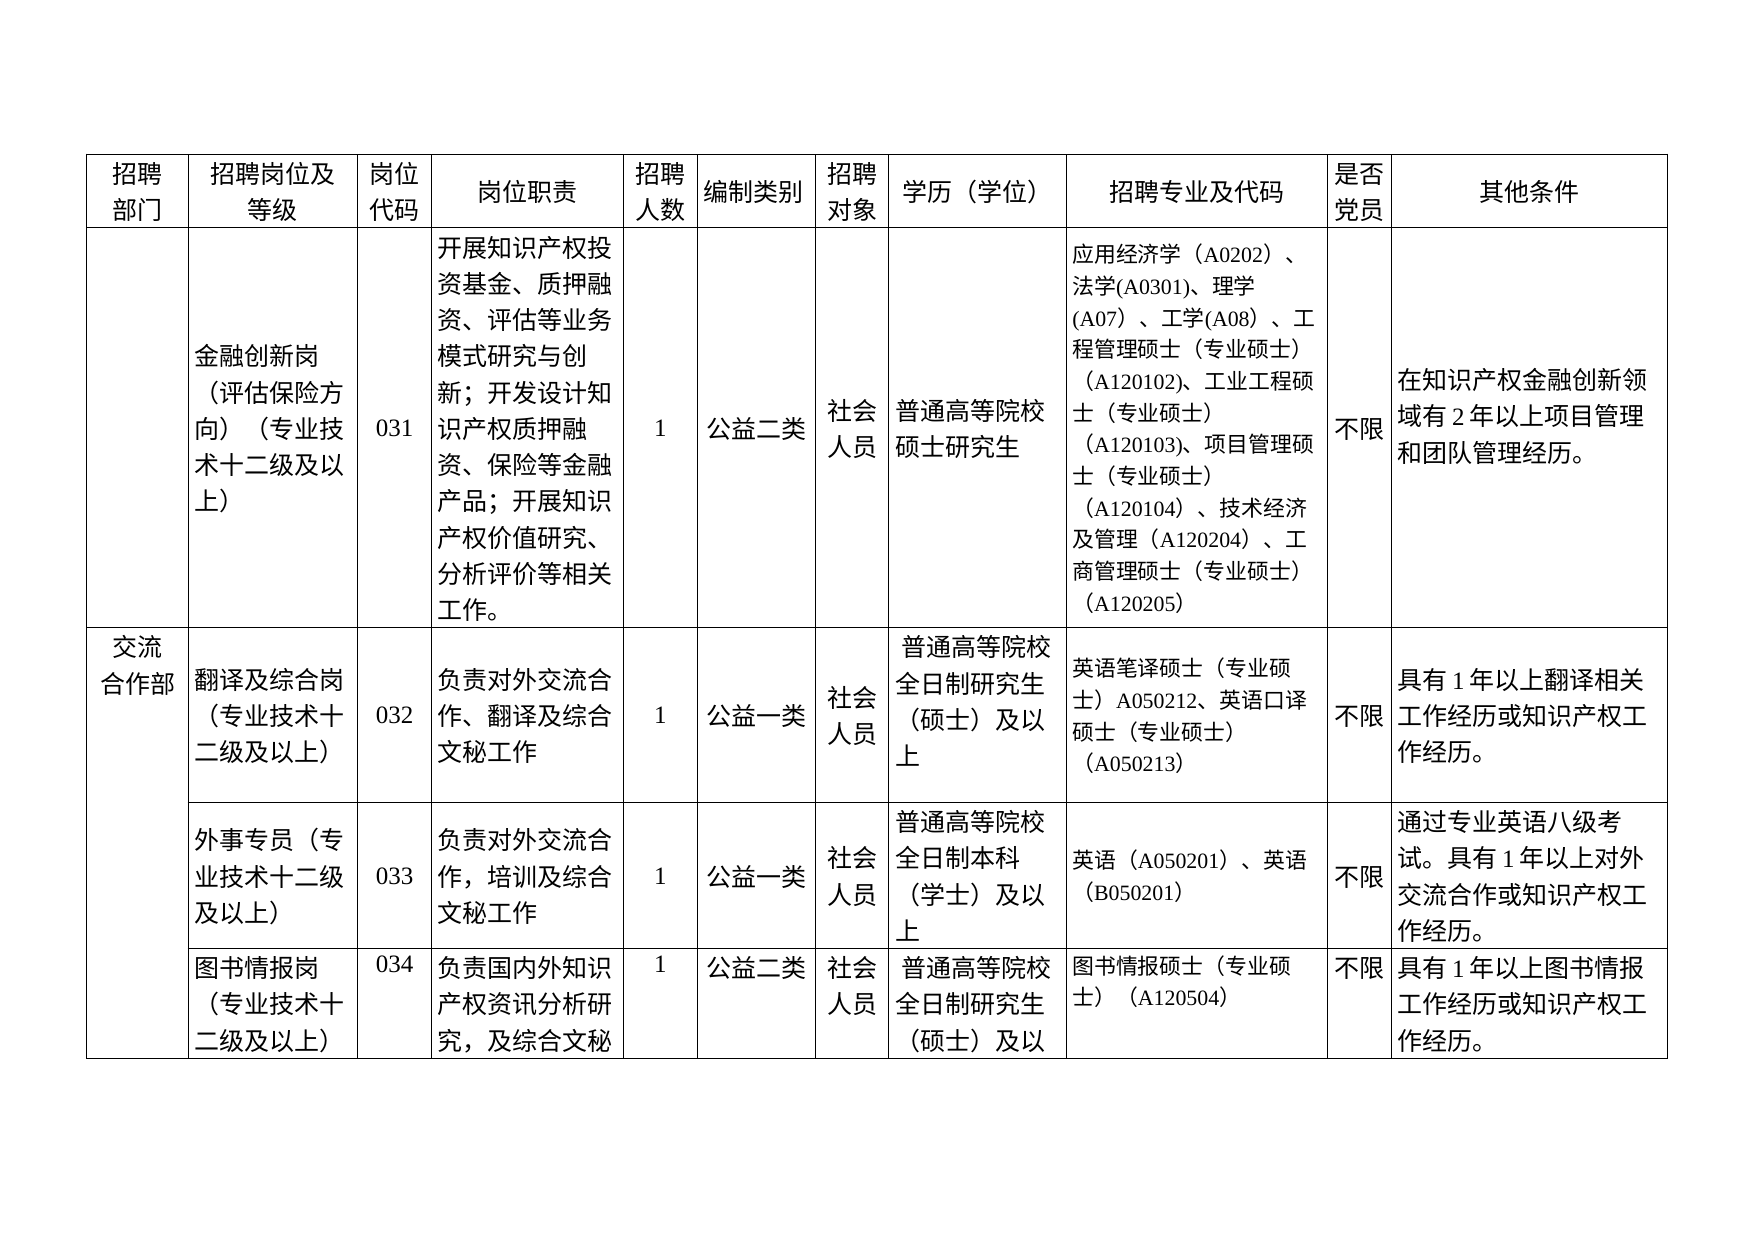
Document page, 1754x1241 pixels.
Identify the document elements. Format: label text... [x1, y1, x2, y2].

table_cell 033 [358, 803, 431, 948]
table_header 岗位代码 [358, 155, 431, 227]
table_header 岗位职责 [432, 155, 623, 227]
table_cell 社会人员 [816, 628, 888, 802]
table_header 其他条件 [1392, 155, 1667, 227]
table_cell 公益二类 [698, 228, 815, 627]
table_cell 032 [358, 628, 431, 802]
table_cell 负责国内外知识产权资讯分析研究，及综合文秘工作 [432, 949, 623, 1057]
table_header 是否党员 [1328, 155, 1391, 227]
table_cell 社会人员 [816, 803, 888, 948]
table_cell 1 [624, 628, 697, 802]
table_cell 社会人员 [816, 228, 888, 627]
table_cell 翻译及综合岗（专业技术十二级及以上） [189, 628, 357, 802]
table_cell 图书情报硕士（专业硕士）（A120504） [1067, 949, 1327, 1057]
table_cell 交流 合作部 [87, 628, 188, 1057]
table_header 招聘人数 [624, 155, 697, 227]
table_cell 031 [358, 228, 431, 627]
table_cell 不限 [1328, 628, 1391, 802]
table_cell 1 [624, 228, 697, 627]
table_cell 不限 [1328, 803, 1391, 948]
table_cell 公益一类 [698, 628, 815, 802]
table_header 招聘 部门 [87, 155, 188, 227]
table_cell 1 [624, 949, 697, 1057]
table_cell 具有1年以上翻译相关工作经历或知识产权工作经历。 [1392, 628, 1667, 802]
table_cell 1 [624, 803, 697, 948]
table_header 招聘专业及代码 [1067, 155, 1327, 227]
table_cell 在知识产权金融创新领域有2年以上项目管理和团队管理经历。 [1392, 228, 1667, 627]
table_cell 金融创新岗（评估保险方向）（专业技术十二级及以上） [189, 228, 357, 627]
table_cell 应用经济学（A0202）、法学(A0301)、理学(A07）、工学(A08）、工程管理硕士（专业硕士）（A120102)、工业工程硕士（专业硕士）（A120103)、项目管理硕士（专业硕士）（A120104）、技术经济及管理（A120204）、工商管理硕士（专业硕士）（A120205） [1067, 228, 1327, 627]
table_cell 034 [358, 949, 431, 1057]
table_cell 社会人员 [816, 949, 888, 1057]
table_cell 公益一类 [698, 803, 815, 948]
table_cell 普通高等院校硕士研究生 [889, 228, 1066, 627]
table_cell 图书情报岗（专业技术十二级及以上） [189, 949, 357, 1057]
table_cell 英语（A050201）、英语（B050201） [1067, 803, 1327, 948]
table_cell 具有1年以上图书情报工作经历或知识产权工作经历。 [1392, 949, 1667, 1057]
table_header 学历（学位） [889, 155, 1066, 227]
table_header 招聘对象 [816, 155, 888, 227]
table_cell 普通高等院校全日制研究生（硕士）及以上 [889, 949, 1066, 1057]
table_cell 负责对外交流合作，培训及综合文秘工作 [432, 803, 623, 948]
table_cell 普通高等院校全日制本科（学士）及以上 [889, 803, 1066, 948]
table_header 招聘岗位及 等级 [189, 155, 357, 227]
table_cell 英语笔译硕士（专业硕士）A050212、英语口译硕士（专业硕士）（A050213） [1067, 628, 1327, 802]
table_header 编制类别 [698, 155, 815, 227]
table_cell 公益二类 [698, 949, 815, 1057]
table_cell 普通高等院校全日制研究生（硕士）及以上 [889, 628, 1066, 802]
table_cell 不限 [1328, 949, 1391, 1057]
table_cell 不限 [1328, 228, 1391, 627]
table_cell 通过专业英语八级考试。具有1年以上对外交流合作或知识产权工作经历。 [1392, 803, 1667, 948]
table_cell 开展知识产权投资基金、质押融资、评估等业务模式研究与创新；开发设计知识产权质押融资、保险等金融产品；开展知识产权价值研究、分析评价等相关工作。 [432, 228, 623, 627]
table_cell 负责对外交流合作、翻译及综合文秘工作 [432, 628, 623, 802]
table_cell 外事专员（专业技术十二级及以上） [189, 803, 357, 948]
